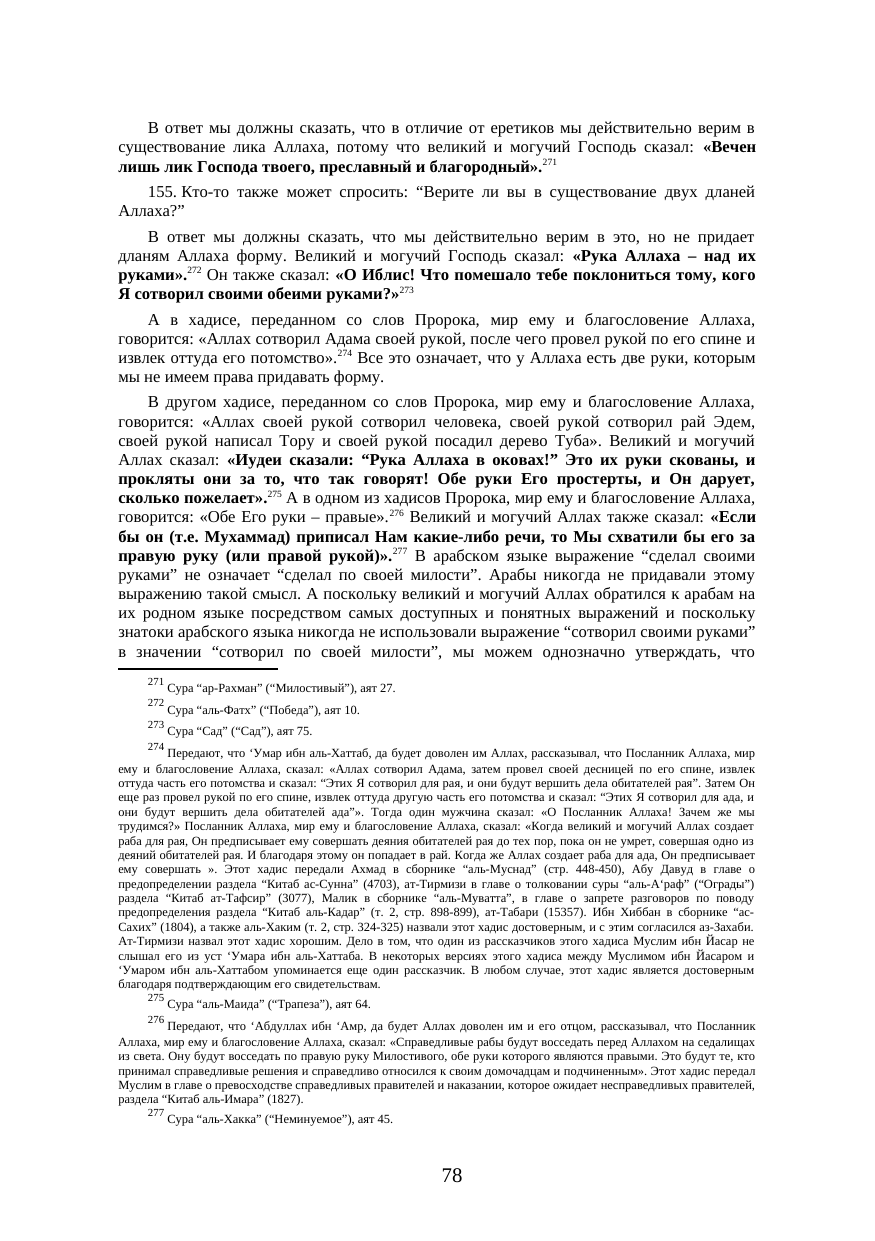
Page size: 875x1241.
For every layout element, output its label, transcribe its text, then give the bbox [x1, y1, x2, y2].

text 155. Кто-то также может спросить: “Верите ли вы в существование двух дланей Аллаха?” [118, 182, 756, 220]
text В ответ мы должны сказать, что в отличие от еретиков мы действительно верим в существование лика Аллаха, потому что великий и могучий Господь сказал: «Вечен лишь лик Господа твоего, преславный и благородный». [118, 118, 756, 176]
text А в хадисе, переданном со слов Пророка, мир ему и благословение Аллаха, говорится: «Аллах сотворил Адама своей рукой, после чего провел рукой по его спине и извлек оттуда его потомство». Все это означает, что у Аллаха есть две руки, которым мы не имеем права придавать форму. [118, 309, 756, 386]
text В ответ мы должны сказать, что мы действительно верим в это, но не придает дланям Аллаха форму. Великий и могучий Господь сказал: «Рука Аллаха – над их руками». Он также сказал: «О Иблис! Что помешало тебе поклониться тому, кого Я сотворил своими обеими руками?» [118, 226, 756, 303]
text В другом хадисе, переданном со слов Пророка, мир ему и благословение Аллаха, говорится: «Аллах своей рукой сотворил человека, своей рукой сотворил рай Эдем, своей рукой написал Тору и своей рукой посадил дерево Туба». Великий и могучий Аллах сказал: «Иудеи сказали: “Рука Аллаха в оковах!” Это их руки скованы, и прокляты они за то, что так говорят! Обе руки Его простерты, и Он дарует, сколько пожелает». А в одном из хадисов Пророка, мир ему и благословение Аллаха, говорится: «Обе Его руки – правые». Великий и могучий Аллах также сказал: «Если бы он (т.е. Мухаммад) приписал Нам какие-либо речи, то Мы схватили бы его за правую руку (или правой рукой)». В арабском языке выражение “сделал своими руками” не означает “сделал по своей милости”. Арабы никогда не придавали этому выражению такой смысл. А поскольку великий и могучий Аллах обратился к арабам на их родном языке посредством самых доступных и понятных выражений и поскольку знатоки арабского языка никогда не использовали выражение “сотворил своими руками” в значении “сотворил по своей милости”, мы можем однозначно утверждать, что подобное толкование высказываний великого и могучего Аллаха является неправильным. [118, 392, 756, 661]
